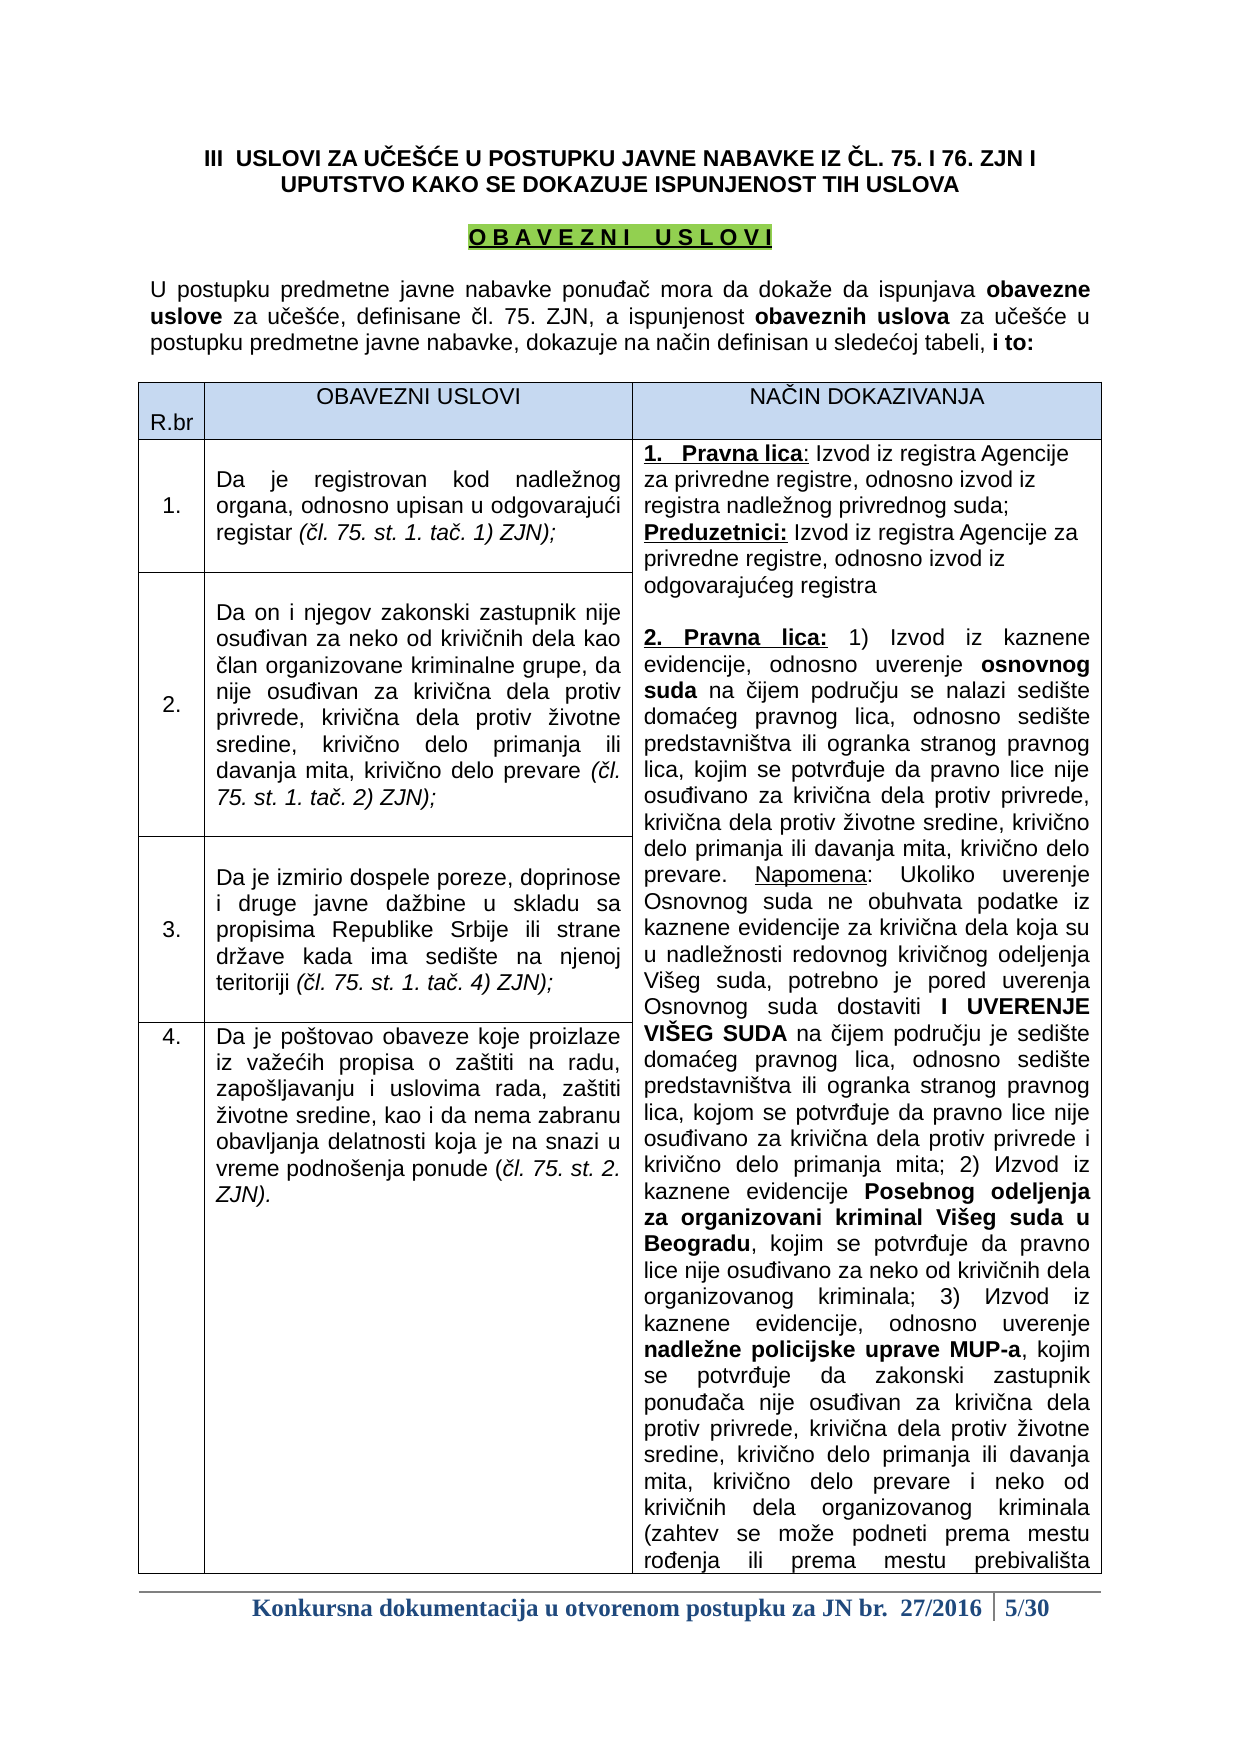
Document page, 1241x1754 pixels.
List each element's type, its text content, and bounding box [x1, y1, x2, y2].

table_header NAČIN DOKAZIVANJA [633, 383, 1101, 439]
text III USLOVI ZA UČEŠĆE U POSTUPKU JAVNE NABAVKE IZ ČL. 75. I 76. ZJN I UPUTSTVO KAKO SE DOKAZUJE ISPUNJENOST TIH USLOVA [150, 144, 1090, 197]
table_cell Da je izmirio dospele poreze, doprinose i druge javne dažbine u skladu sa propisima Republike Srbije ili strane države kada ima sedište na njenoj teritoriji (čl. 75. st. 1. tač. 4) ZJN); [205, 837, 632, 1022]
table_cell 2. [139, 573, 204, 836]
list U postupku predmetne javne nabavke ponuđač mora da dokaže da ispunjava obavezne uslove za učešće, definisane čl. 75. ZJN, a ispunjenost obaveznih uslova za učešće u postupku predmetne javne nabavke, dokazuje na način definisan u sledećoj tabeli, i to: [150, 276, 1090, 355]
table_cell 1. Pravna lica: Izvod iz registra Agencije za privredne registre, odnosno izvod iz registra nadležnog privrednog suda; Preduzetnici: Izvod iz registra Agencije za privredne registre, odnosno izvod iz odgovarajućeg registra 2. Pravna lica: 1) Izvod iz kaznene evidencije, odnosno uverenje osnovnog suda na čijem području se nalazi sedište domaćeg pravnog lica, odnosno sedište predstavništva ili ogranka stranog pravnog lica, kojim se potvrđuje da pravno lice nije osuđivano za krivična dela protiv privrede, krivična dela protiv životne sredine, krivično delo primanja ili davanja mita, krivično delo prevare. Napomena: Ukoliko uverenje Osnovnog suda ne obuhvata podatke iz kaznene evidencije za krivična dela koja su u nadležnosti redovnog krivičnog odeljenja Višeg suda, potrebno je pored uverenja Osnovnog suda dostaviti I UVERENJE VIŠEG SUDA na čijem području je sedište domaćeg pravnog lica, odnosno sedište predstavništva ili ogranka stranog pravnog lica, kojom se potvrđuje da pravno lice nije osuđivano za krivična dela protiv privrede i krivično delo primanja mita; 2) Иzvod iz kaznene evidencije Posebnog odeljenja za organizovani kriminal Višeg suda u Beogradu, kojim se potvrđuje da pravno lice nije osuđivano za neko od krivičnih dela organizovanog kriminala; 3) Иzvod iz kaznene evidencije, odnosno uverenje nadležne policijske uprave MUP-a, kojim se potvrđuje da zakonski zastupnik ponuđača nije osuđivan za krivična dela protiv privrede, krivična dela protiv životne sredine, krivično delo primanja ili davanja mita, krivično delo prevare i neko od krivičnih dela organizovanog kriminala (zahtev se može podneti prema mestu rođenja ili prema mestu prebivališta zakonskog zastupnika). Ukoliko ponuđač ima više zakonskih zastupnika dužan je da dostavi dokaz za svakog od njih. Preduzetnici i fizička lica: Izvod iz kaznene evidencije, odnosno uverenje nadležne policijske uprave MUP-a, kojim se potvrđuje da nije osuđivan za neko od krivičnih dela kao član organizovane kriminalne grupe, da nije osuđivan za krivična dela protiv privrede, krivična dela protiv životne sredine, krivično delo primanja ili davanja mita, krivično delo prevare (zahtev se može podneti prema mestu rođenja ili prema mestu prebivališta). Dokazi ne mogu biti stariji od dva meseca pre otvaranja ponuda. 3. Uverenje Poreske uprave Ministarstva finansija da je izmirio dospele poreze i doprinose i uverenje nadležne uprave lokalne samouprave da je izmirio obaveze po osnovu izvornih lokalnih javnih prihoda ili potvrdu nadležnog organa da se ponuđač nalazi u postupku privatizacije. Dokazi ne mogu biti stariji od dva meseca pre otvaranja ponuda. 4. Ponuđač je dužan da u okviru svoje ponude dostavi izjavu datu pod krivičnom i materijalnom odgovornošću da je poštovao sve obaveze koje proizilaze iz važećih propisa o zaštiti na radu, zapošljavanju i uslovima rada, zaštiti životne sredine, garantuje da je imalac prava intelektualne svojine kao i da nema zabranu obavljanja delatnosti koja je na snazi u vreme podnošenja ponude [633, 440, 1101, 1573]
table_cell Da je registrovan kod nadležnog organa, odnosno upisan u odgovarajući registar (čl. 75. st. 1. tač. 1) ZJN); [205, 440, 632, 572]
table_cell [205, 1023, 632, 1573]
table_cell 4. [139, 1023, 204, 1573]
table_cell 1. [139, 440, 204, 572]
table_cell 3. [139, 837, 204, 1022]
table_header R.br [139, 383, 204, 439]
table_cell Da on i njegov zakonski zastupnik nije osuđivan za neko od krivičnih dela kao član organizovane kriminalne grupe, da nije osuđivan za krivična dela protiv privrede, krivična dela protiv životne sredine, krivično delo primanja ili davanja mita, krivično delo prevare (čl. 75. st. 1. tač. 2) ZJN); [205, 573, 632, 836]
table_header OBAVEZNI USLOVI [205, 383, 632, 439]
text O B A V E Z N I U S L O V I [150, 223, 1090, 250]
